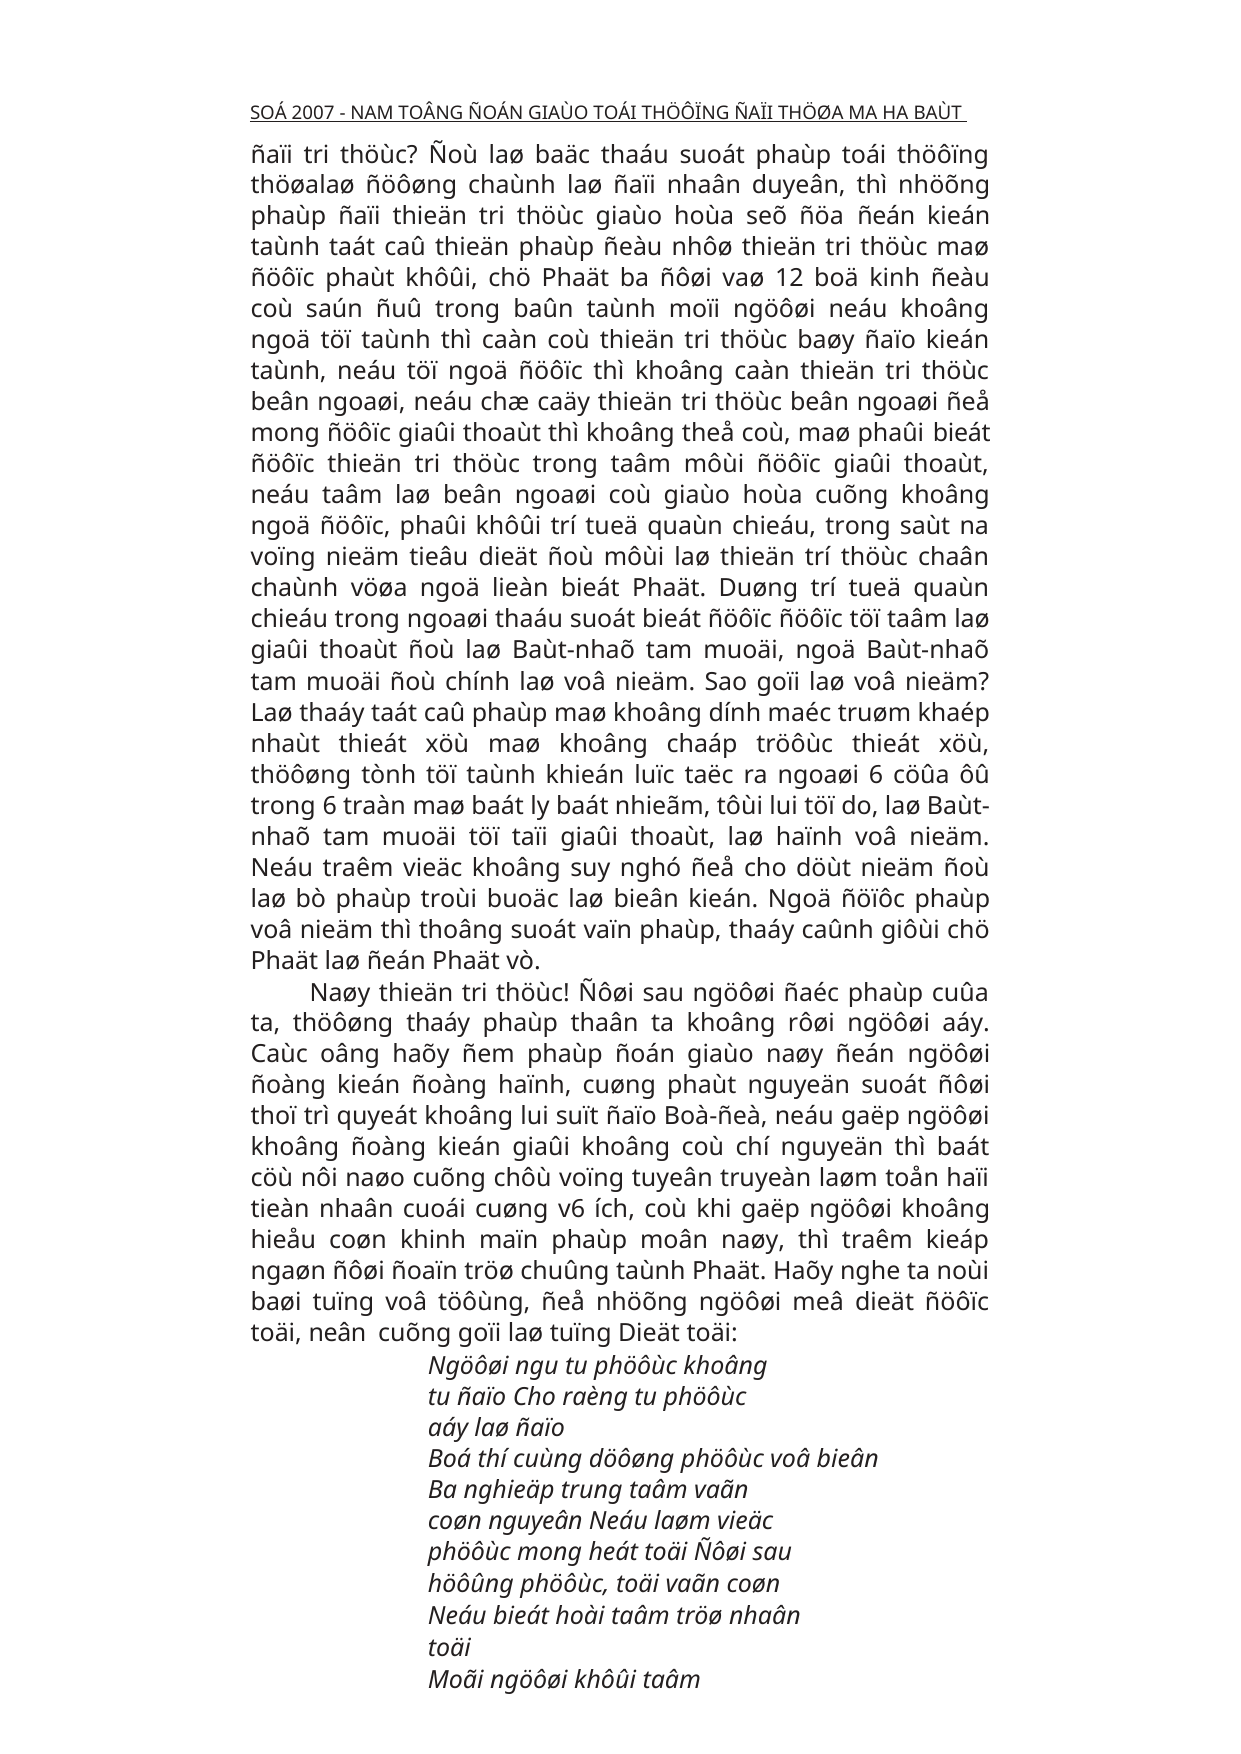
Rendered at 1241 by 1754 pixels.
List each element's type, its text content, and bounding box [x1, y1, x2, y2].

text Ngöôøi ngu tu phöôùc khoâng tu ñaïo Cho raèng tu phöôùc aáy laø ñaïo [428, 1349, 770, 1444]
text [428, 1663, 775, 1695]
text Naøy thieän tri thöùc! Ñôøi sau ngöôøi ñaéc phaùp cuûa ta, thöôøng thaáy phaùp thaân ta khoâng rôøi ngöôøi aáy. Caùc oâng haõy ñem phaùp ñoán giaùo naøy ñeán ngöôøi ñoàng kieán ñoàng haïnh, cuøng phaùt nguyeän suoát ñôøi thoï trì quyeát khoâng lui suït ñaïo Boà-ñeà, neáu gaëp ngöôøi khoâng ñoàng kieán giaûi khoâng coù chí nguyeän thì baát cöù nôi naøo cuõng chôù voïng tuyeân truyeàn laøm toån haïi tieàn nhaân cuoái cuøng v6 ích, coù khi gaëp ngöôøi khoâng hieåu coøn khinh maïn phaùp moân naøy, thì traêm kieáp ngaøn ñôøi ñoaïn tröø chuûng taùnh Phaät. Haõy nghe ta noùi baøi tuïng voâ töôùng, ñeå nhöõng ngöôøi meâ dieät ñöôïc toäi, neân cuõng goïi laø tuïng Dieät toäi: [250, 977, 990, 1349]
text Boá thí cuùng döôøng phöôùc voâ bieân [428, 1444, 1092, 1473]
text Ba nghieäp trung taâm vaãn coøn nguyeân Neáu laøm vieäc phöôùc mong heát toäi Ñôøi sau höôûng phöôùc, toäi vaãn coøn Neáu bieát hoài taâm tröø nhaân toäi [428, 1473, 805, 1663]
text ñaïi tri thöùc? Ñoù laø baäc thaáu suoát phaùp toái thöôïng thöøalaø ñöôøng chaùnh laø ñaïi nhaân duyeân, thì nhöõng phaùp ñaïi thieän tri thöùc giaùo hoùa seõ ñöa ñeán kieán taùnh taát caû thieän phaùp ñeàu nhôø thieän tri thöùc maø ñöôïc phaùt khôûi, chö Phaät ba ñôøi vaø 12 boä kinh ñeàu coù saún ñuû trong baûn taùnh moïi ngöôøi neáu khoâng ngoä töï taùnh thì caàn coù thieän tri thöùc baøy ñaïo kieán taùnh, neáu töï ngoä ñöôïc thì khoâng caàn thieän tri thöùc beân ngoaøi, neáu chæ caäy thieän tri thöùc beân ngoaøi ñeå mong ñöôïc giaûi thoaùt thì khoâng theå coù, maø phaûi bieát ñöôïc thieän tri thöùc trong taâm môùi ñöôïc giaûi thoaùt, neáu taâm laø beân ngoaøi coù giaùo hoùa cuõng khoâng ngoä ñöôïc, phaûi khôûi trí tueä quaùn chieáu, trong saùt na voïng nieäm tieâu dieät ñoù môùi laø thieän trí thöùc chaân chaùnh vöøa ngoä lieàn bieát Phaät. Duøng trí tueä quaùn chieáu trong ngoaøi thaáu suoát bieát ñöôïc ñöôïc töï taâm laø giaûi thoaùt ñoù laø Baùt-nhaõ tam muoäi, ngoä Baùt-nhaõ tam muoäi ñoù chính laø voâ nieäm. Sao goïi laø voâ nieäm? Laø thaáy taát caû phaùp maø khoâng dính maéc truøm khaép nhaùt thieát xöù maø khoâng chaáp tröôùc thieát xöù, thöôøng tònh töï taùnh khieán luïc taëc ra ngoaøi 6 cöûa ôû trong 6 traàn maø baát ly baát nhieãm, tôùi lui töï do, laø Baùt-nhaõ tam muoäi töï taïi giaûi thoaùt, laø haïnh voâ nieäm. Neáu traêm vieäc khoâng suy nghó ñeå cho döùt nieäm ñoù laø bò phaùp troùi buoäc laø bieân kieán. Ngoä ñöïôc phaùp voâ nieäm thì thoâng suoát vaïn phaùp, thaáy caûnh giôùi chö Phaät laø ñeán Phaät vò. [250, 138, 990, 977]
